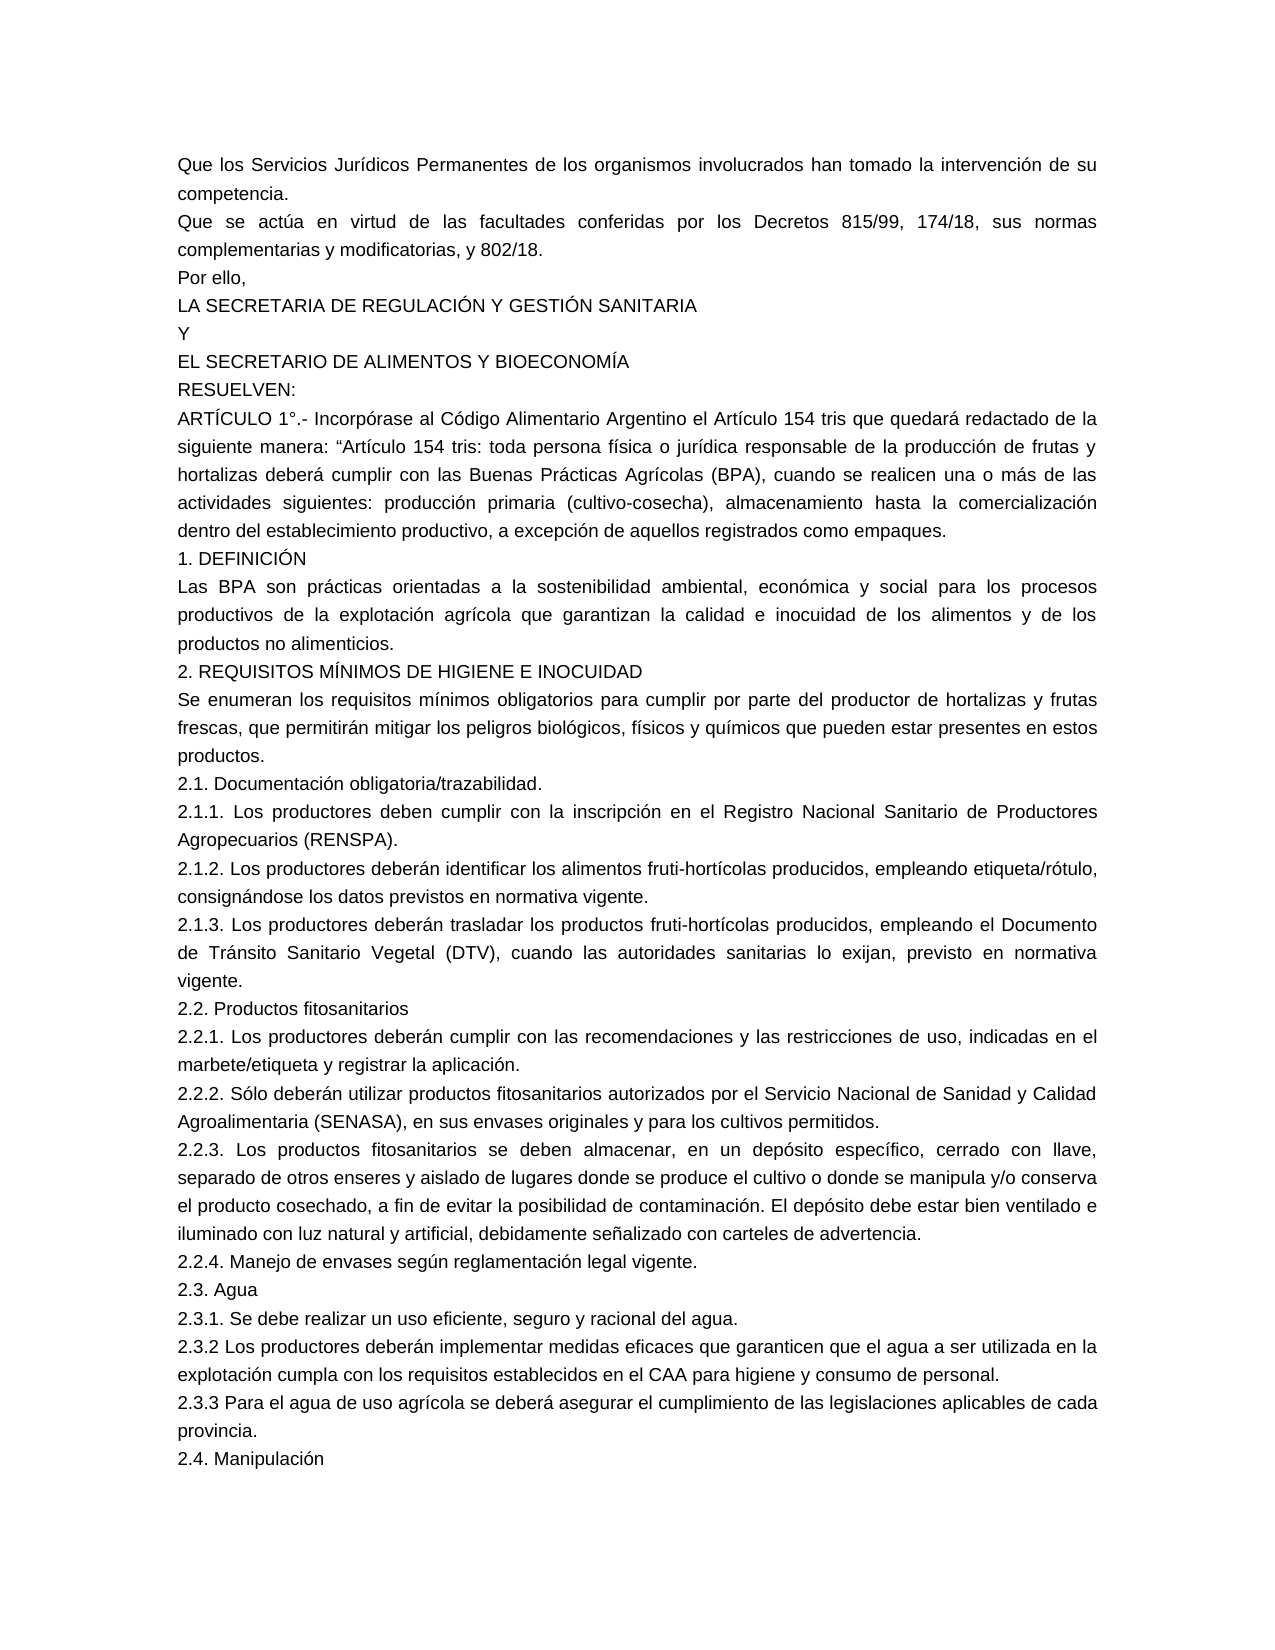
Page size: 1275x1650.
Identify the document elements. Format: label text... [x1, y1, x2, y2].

text 1. DEFINICIÓN [177, 541, 1098, 569]
text 2.1. Documentación obligatoria/trazabilidad. [177, 766, 1098, 794]
text RESUELVEN: [177, 373, 1098, 401]
text 2.3.3 Para el agua de uso agrícola se deberá asegurar el cumplimiento de las legislaciones aplicables de cada provincia. [177, 1385, 1098, 1441]
text 2.3.2 Los productores deberán implementar medidas eficaces que garanticen que el agua a ser utilizada en la explotación cumpla con los requisitos establecidos en el CAA para higiene y consumo de personal. [177, 1329, 1098, 1385]
text Que los Servicios Jurídicos Permanentes de los organismos involucrados han tomado la intervención de su competencia. [177, 148, 1098, 204]
text 2.2.3. Los productos fitosanitarios se deben almacenar, en un depósito específico, cerrado con llave, separado de otros enseres y aislado de lugares donde se produce el cultivo o donde se manipula y/o conserva el producto cosechado, a fin de evitar la posibilidad de contaminación. El depósito debe estar bien ventilado e iluminado con luz natural y artificial, debidamente señalizado con carteles de advertencia. [177, 1132, 1098, 1244]
text Y [177, 316, 1098, 344]
text LA SECRETARIA DE REGULACIÓN Y GESTIÓN SANITARIA [177, 288, 1098, 316]
text 2.2.2. Sólo deberán utilizar productos fitosanitarios autorizados por el Servicio Nacional de Sanidad y Calidad Agroalimentaria (SENASA), en sus envases originales y para los cultivos permitidos. [177, 1076, 1098, 1132]
text EL SECRETARIO DE ALIMENTOS Y BIOECONOMÍA [177, 344, 1098, 373]
text Las BPA son prácticas orientadas a la sostenibilidad ambiental, económica y social para los procesos productivos de la explotación agrícola que garantizan la calidad e inocuidad de los alimentos y de los productos no alimenticios. [177, 569, 1098, 654]
text 2.1.2. Los productores deberán identificar los alimentos fruti-hortícolas producidos, empleando etiqueta/rótulo, consignándose los datos previstos en normativa vigente. [177, 851, 1098, 907]
text 2.2.1. Los productores deberán cumplir con las recomendaciones y las restricciones de uso, indicadas en el marbete/etiqueta y registrar la aplicación. [177, 1019, 1098, 1076]
text 2.3.1. Se debe realizar un uso eficiente, seguro y racional del agua. [177, 1301, 1098, 1329]
text Que se actúa en virtud de las facultades conferidas por los Decretos 815/99, 174/18, sus normas complementarias y modificatorias, y 802/18. [177, 204, 1098, 260]
text 2.4. Manipulación [177, 1441, 1098, 1469]
text 2.1.1. Los productores deben cumplir con la inscripción en el Registro Nacional Sanitario de Productores Agropecuarios (RENSPA). [177, 794, 1098, 851]
text ARTÍCULO 1°.- Incorpórase al Código Alimentario Argentino el Artículo 154 tris que quedará redactado de la siguiente manera: “Artículo 154 tris: toda persona física o jurídica responsable de la producción de frutas y hortalizas deberá cumplir con las Buenas Prácticas Agrícolas (BPA), cuando se realicen una o más de las actividades siguientes: producción primaria (cultivo-cosecha), almacenamiento hasta la comercialización dentro del establecimiento productivo, a excepción de aquellos registrados como empaques. [177, 401, 1098, 541]
text 2. REQUISITOS MÍNIMOS DE HIGIENE E INOCUIDAD [177, 654, 1098, 682]
text 2.3. Agua [177, 1273, 1098, 1301]
text Se enumeran los requisitos mínimos obligatorios para cumplir por parte del productor de hortalizas y frutas frescas, que permitirán mitigar los peligros biológicos, físicos y químicos que pueden estar presentes en estos productos. [177, 682, 1098, 766]
text 2.1.3. Los productores deberán trasladar los productos fruti-hortícolas producidos, empleando el Documento de Tránsito Sanitario Vegetal (DTV), cuando las autoridades sanitarias lo exijan, previsto en normativa vigente. [177, 907, 1098, 991]
text Por ello, [177, 260, 1098, 288]
text 2.2.4. Manejo de envases según reglamentación legal vigente. [177, 1244, 1098, 1273]
text 2.2. Productos fitosanitarios [177, 991, 1098, 1019]
